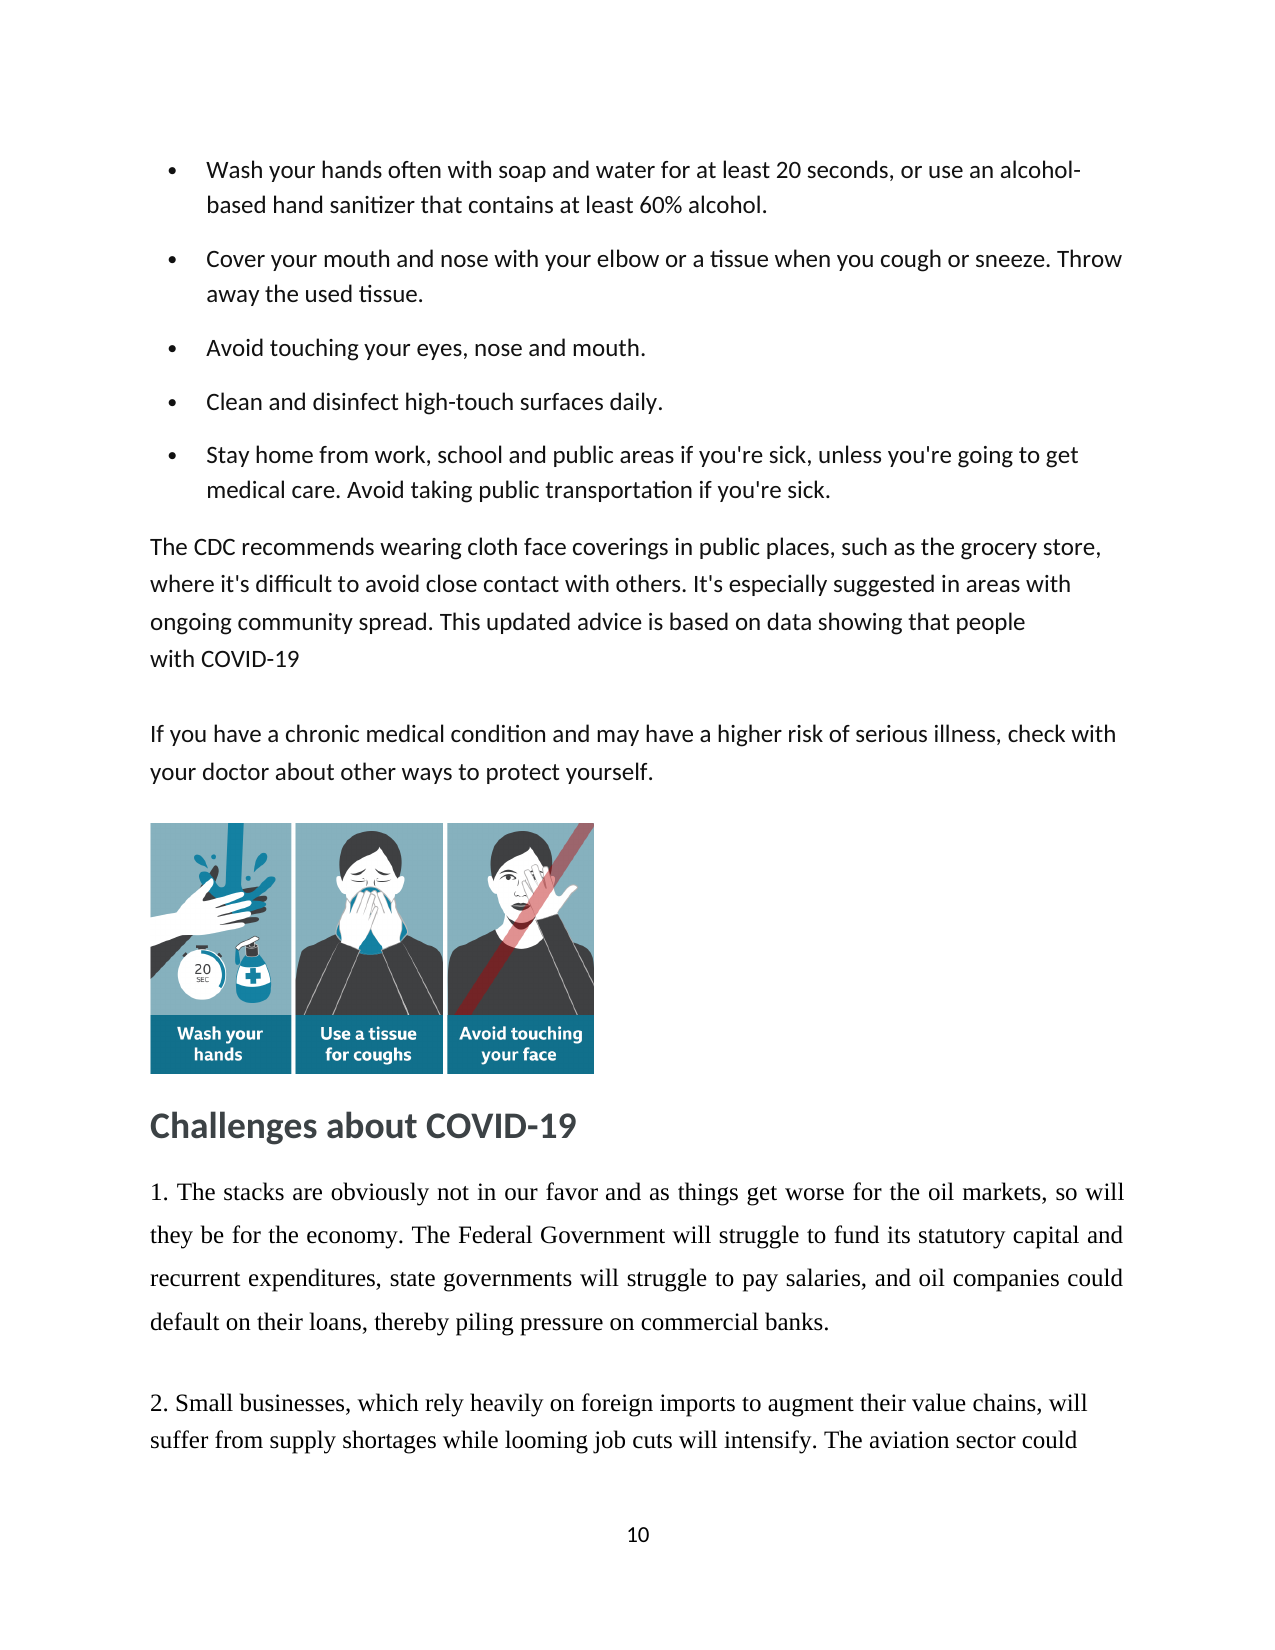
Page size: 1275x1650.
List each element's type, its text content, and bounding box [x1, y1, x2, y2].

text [150, 1379, 1125, 1454]
list Cover your mouth and nose with your elbow or a tissue when you cough or sneeze. Throw away the used tissue. [169, 239, 1125, 309]
list Wash your hands often with soap and water for at least 20 seconds, or use an alcohol-based hand sanitizer that contains at least 60% alcohol. [169, 150, 1125, 220]
list Clean and disinfect high-touch surfaces daily. [169, 381, 1125, 416]
text The CDC recommends wearing cloth face coverings in public places, such as the grocery store, where it's difficult to avoid close contact with others. It's especially suggested in areas with ongoing community spread. This updated advice is based on data showing that people with COVID-19 [150, 524, 1125, 674]
text Challenges about COVID-19 [150, 1102, 1125, 1148]
picture [150, 823, 594, 1074]
text If you have a chronic medical condition and may have a higher risk of serious illness, check with your doctor about other ways to protect yourself. [150, 711, 1125, 786]
list Avoid touching your eyes, nose and mouth. [169, 327, 1125, 362]
text 1. The stacks are obviously not in our favor and as things get worse for the oil markets, so will they be for the economy. The Federal Government will struggle to fund its statutory capital and recurrent expenditures, state governments will struggle to pay salaries, and oil companies could default on their loans, thereby piling pressure on commercial banks. [150, 1177, 1125, 1335]
list Stay home from work, school and public areas if you're sick, unless you're going to get medical care. Avoid taking public transportation if you're sick. [169, 435, 1125, 505]
